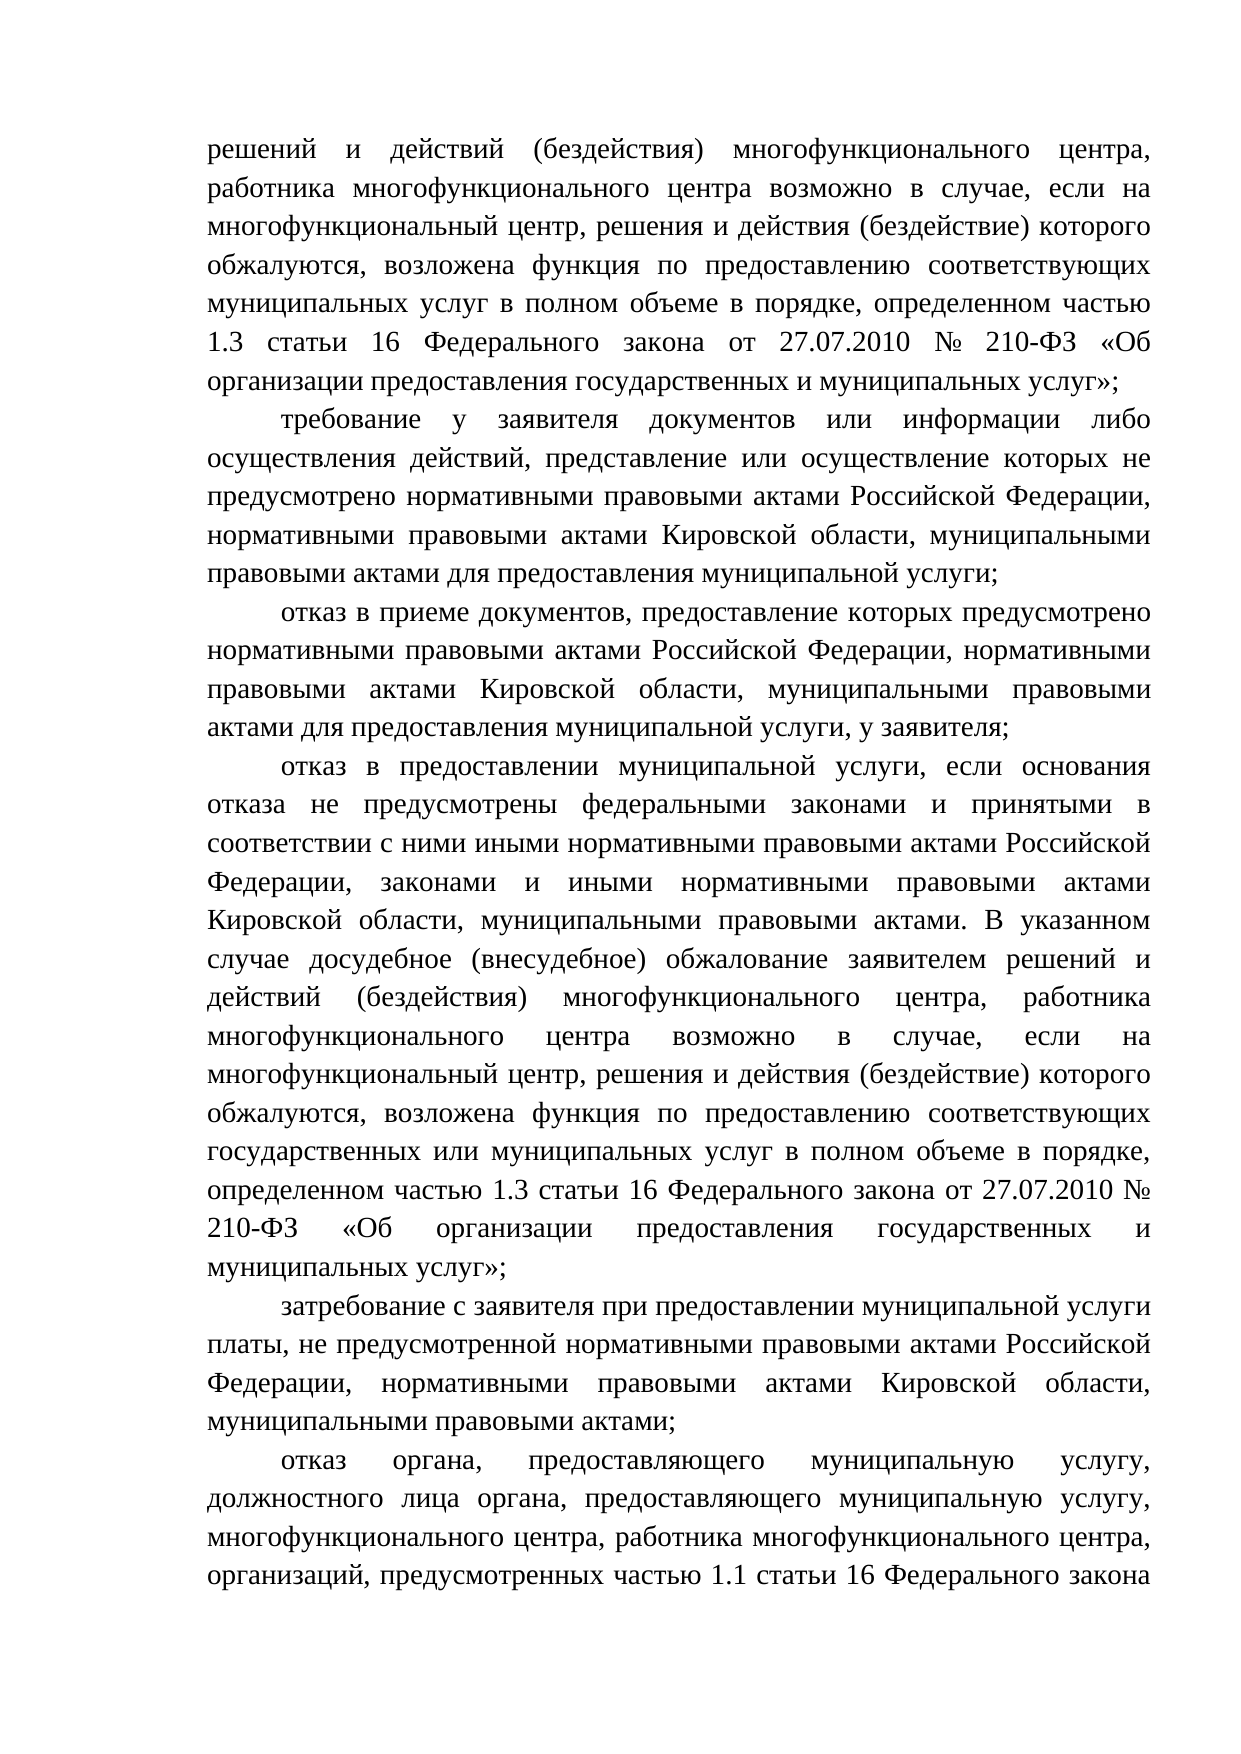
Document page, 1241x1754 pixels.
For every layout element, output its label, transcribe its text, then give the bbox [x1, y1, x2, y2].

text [207, 1442, 1152, 1591]
text затребование с заявителя при предоставлении муниципальной услуги платы, не предусмотренной нормативными правовыми актами Российской Федерации, нормативными правовыми актами Кировской области, муниципальными правовыми актами; [207, 1288, 1152, 1437]
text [207, 131, 1152, 396]
text отказ в приеме документов, предоставление которых предусмотрено нормативными правовыми актами Российской Федерации, нормативными правовыми актами Кировской области, муниципальными правовыми актами для предоставления муниципальной услуги, у заявителя; [207, 594, 1152, 743]
text требование у заявителя документов или информации либо осуществления действий, представление или осуществление которых не предусмотрено нормативными правовыми актами Российской Федерации, нормативными правовыми актами Кировской области, муниципальными правовыми актами для предоставления муниципальной услуги; [207, 401, 1152, 589]
text отказ в предоставлении муниципальной услуги, если основания отказа не предусмотрены федеральными законами и принятыми в соответствии с ними иными нормативными правовыми актами Российской Федерации, законами и иными нормативными правовыми актами Кировской области, муниципальными правовыми актами. В указанном случае досудебное (внесудебное) обжалование заявителем решений и действий (бездействия) многофункционального центра, работника многофункционального центра возможно в случае, если на многофункциональный центр, решения и действия (бездействие) которого обжалуются, возложена функция по предоставлению соответствующих государственных или муниципальных услуг в полном объеме в порядке, определенном частью 1.3 статьи 16 Федерального закона от 27.07.2010 № 210-ФЗ «Об организации предоставления государственных и муниципальных услуг»; [207, 748, 1152, 1283]
